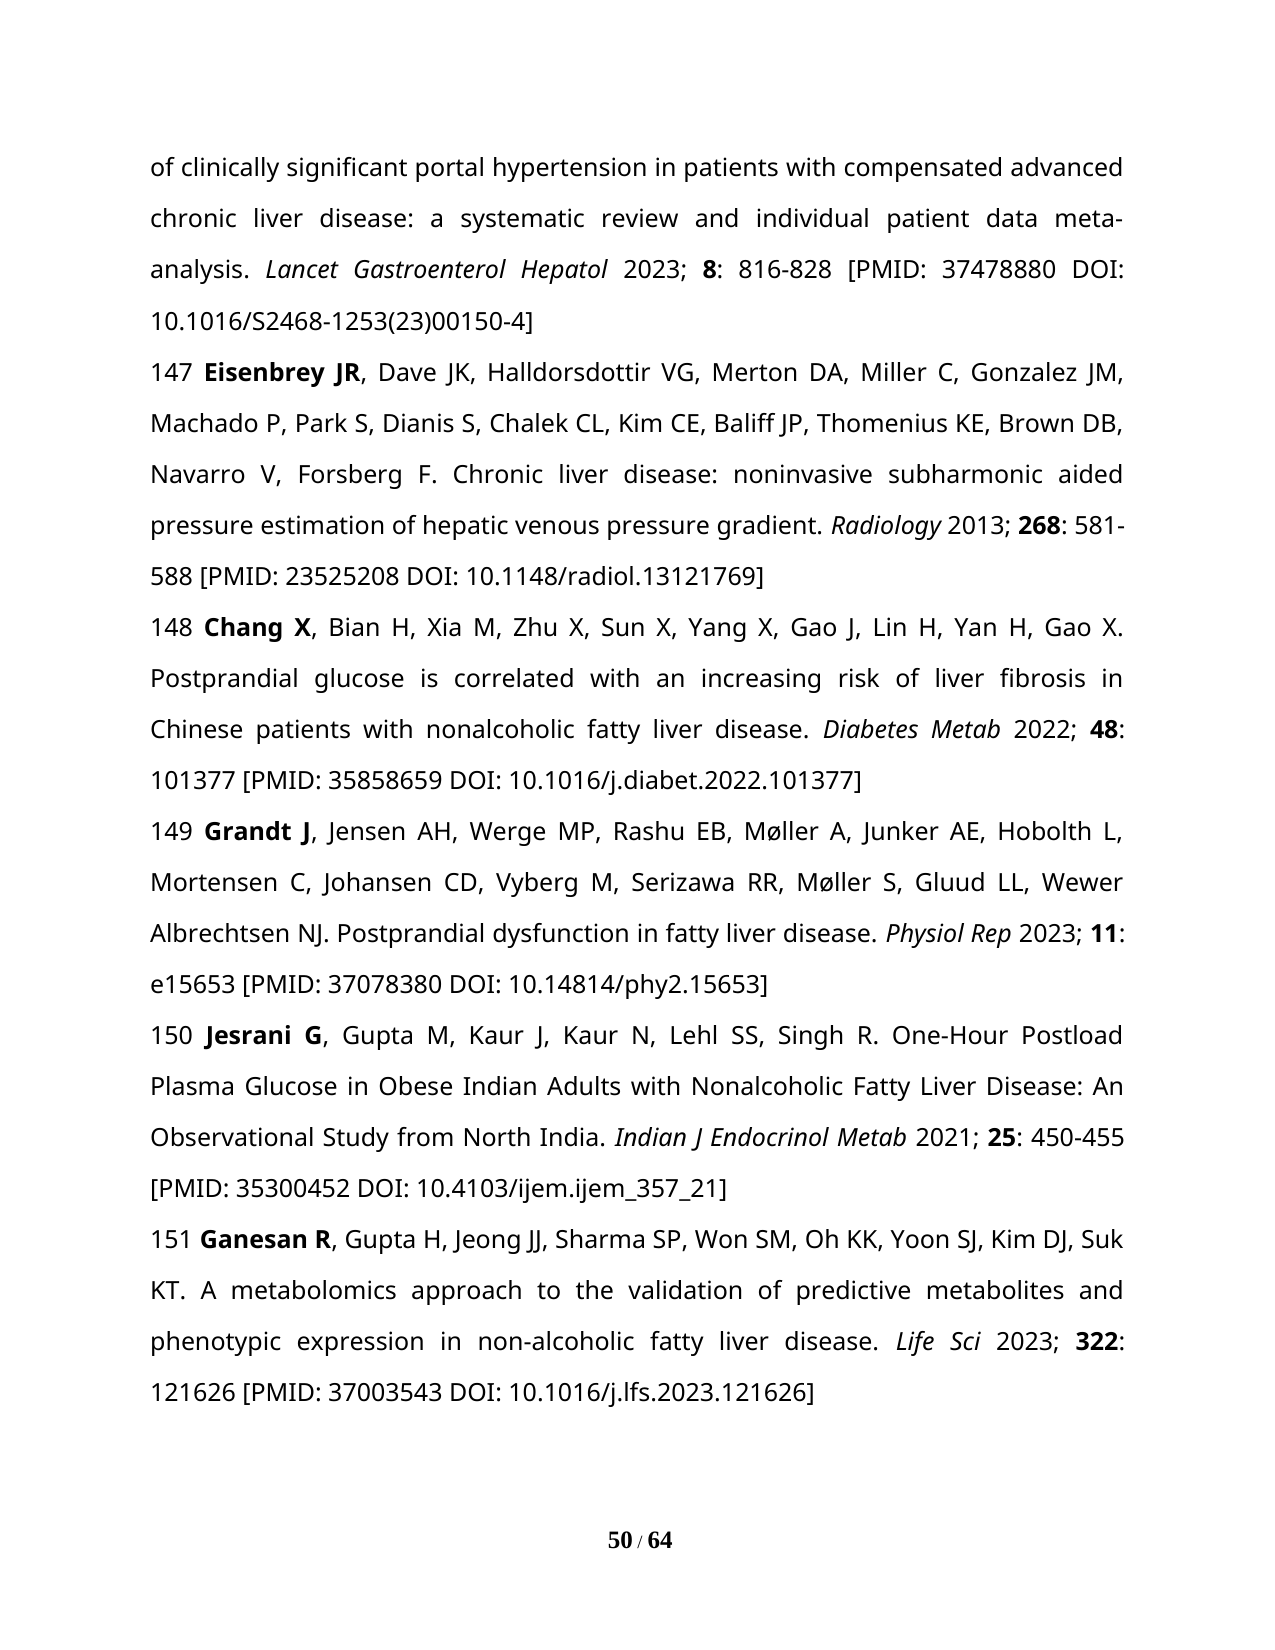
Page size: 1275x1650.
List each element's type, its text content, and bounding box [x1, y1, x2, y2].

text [150, 150, 1125, 337]
text 151 Ganesan R, Gupta H, Jeong JJ, Sharma SP, Won SM, Oh KK, Yoon SJ, Kim DJ, Suk KT. A metabolomics approach to the validation of predictive metabolites and phenotypic expression in non-alcoholic fatty liver disease. Life Sci 2023; 322: 121626 [PMID: 37003543 DOI: 10.1016/j.lfs.2023.121626] [150, 1222, 1125, 1409]
text 148 Chang X, Bian H, Xia M, Zhu X, Sun X, Yang X, Gao J, Lin H, Yan H, Gao X. Postprandial glucose is correlated with an increasing risk of liver fibrosis in Chinese patients with nonalcoholic fatty liver disease. Diabetes Metab 2022; 48: 101377 [PMID: 35858659 DOI: 10.1016/j.diabet.2022.101377] [150, 609, 1125, 797]
text 149 Grandt J, Jensen AH, Werge MP, Rashu EB, Møller A, Junker AE, Hobolth L, Mortensen C, Johansen CD, Vyberg M, Serizawa RR, Møller S, Gluud LL, Wewer Albrechtsen NJ. Postprandial dysfunction in fatty liver disease. Physiol Rep 2023; 11: e15653 [PMID: 37078380 DOI: 10.14814/phy2.15653] [150, 813, 1125, 1001]
text 147 Eisenbrey JR, Dave JK, Halldorsdottir VG, Merton DA, Miller C, Gonzalez JM, Machado P, Park S, Dianis S, Chalek CL, Kim CE, Baliff JP, Thomenius KE, Brown DB, Navarro V, Forsberg F. Chronic liver disease: noninvasive subharmonic aided pressure estimation of hepatic venous pressure gradient. Radiology 2013; 268: 581-588 [PMID: 23525208 DOI: 10.1148/radiol.13121769] [150, 354, 1125, 592]
text 150 Jesrani G, Gupta M, Kaur J, Kaur N, Lehl SS, Singh R. One-Hour Postload Plasma Glucose in Obese Indian Adults with Nonalcoholic Fatty Liver Disease: An Observational Study from North India. Indian J Endocrinol Metab 2021; 25: 450-455 [PMID: 35300452 DOI: 10.4103/ijem.ijem_357_21] [150, 1018, 1125, 1205]
